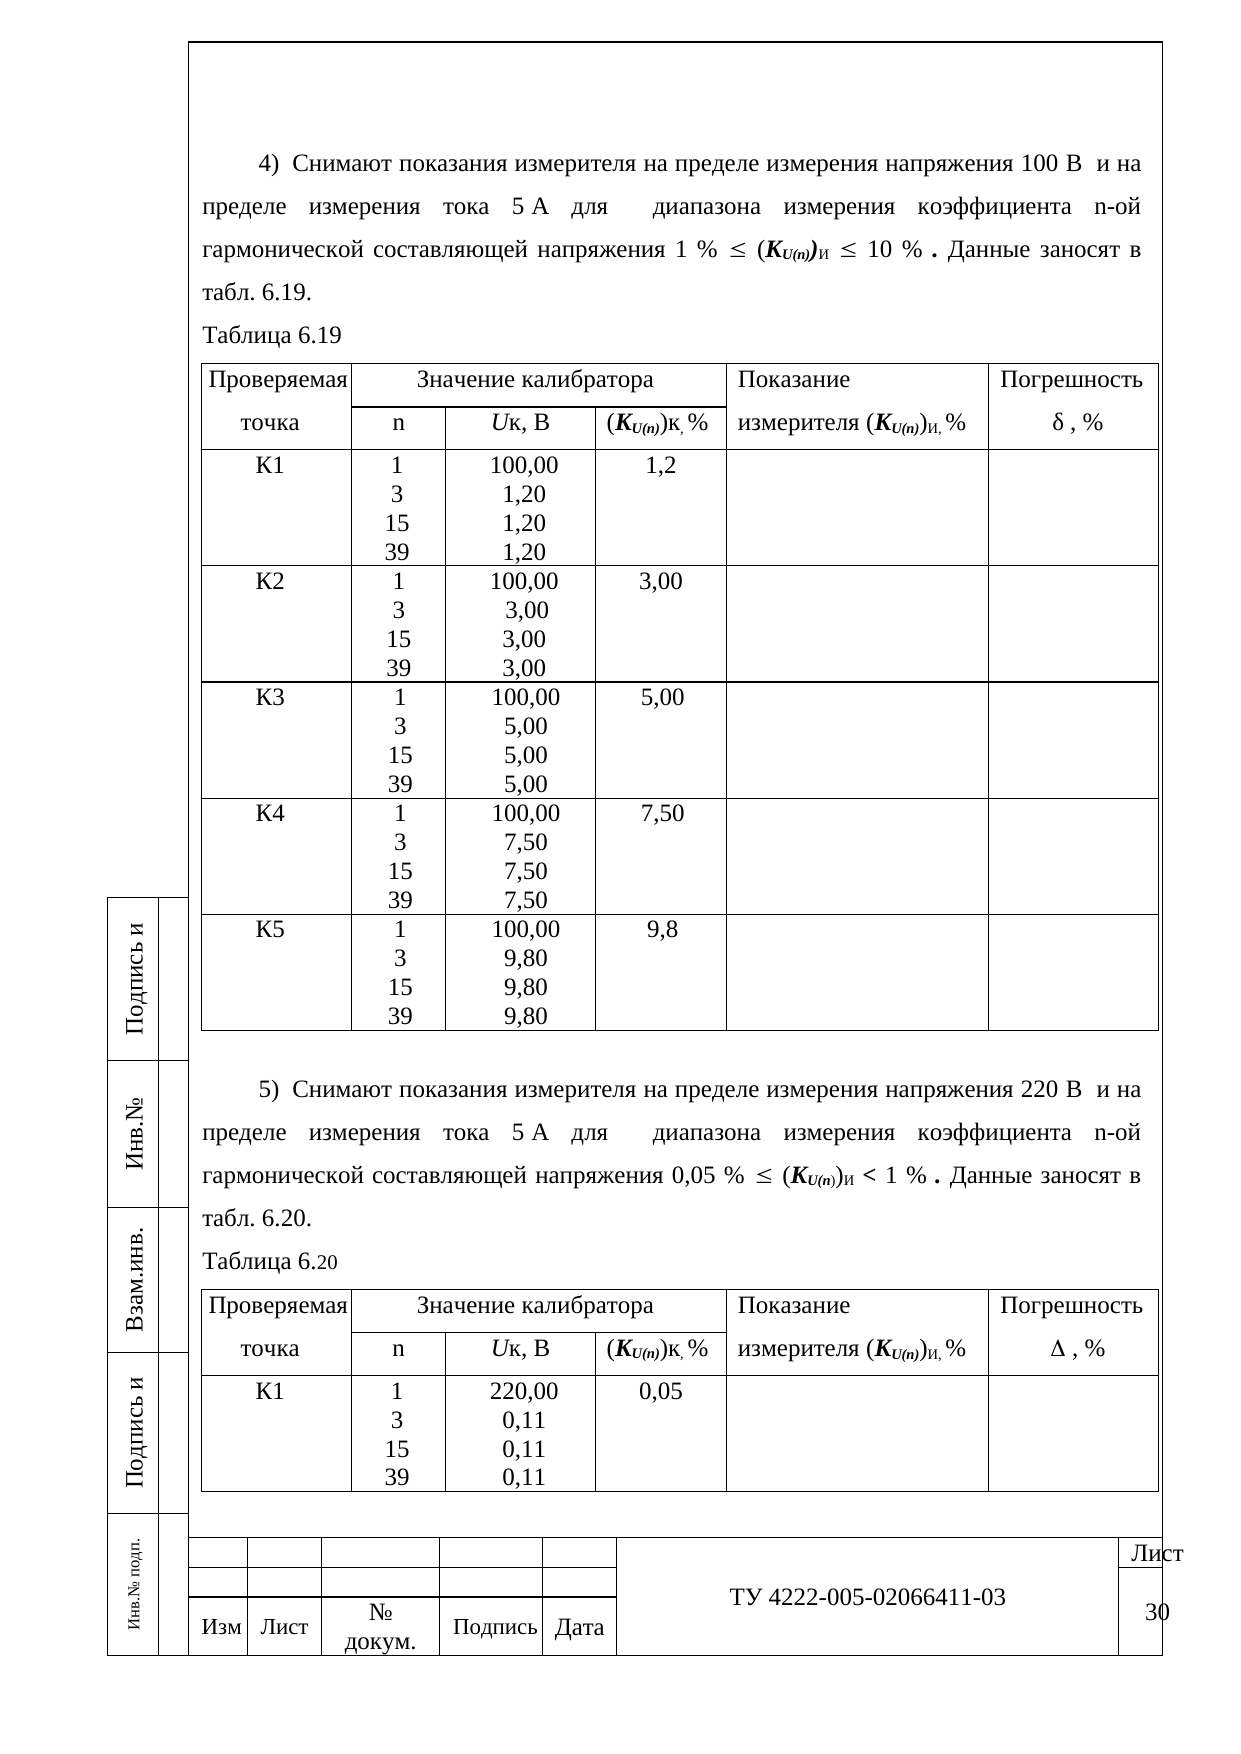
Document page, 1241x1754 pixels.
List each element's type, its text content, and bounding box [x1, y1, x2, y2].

table_cell [727, 450, 988, 565]
table_header Показание измерителя (KU(n))И, % [727, 364, 988, 449]
table_cell [351, 1492, 445, 1607]
table_cell 1 3 15 39 [352, 915, 445, 1029]
table_cell 1 3 15 39 [352, 450, 445, 565]
table_cell 100,00 9,80 9,80 9,80 [446, 915, 595, 1029]
table_cell [989, 1376, 1158, 1491]
table_cell 1,2 [596, 450, 726, 565]
table_cell К1 [202, 450, 351, 565]
table_cell К4 [202, 799, 351, 913]
text 5) Снимают показания измерителя на пределе измерения напряжения 220 В и на пределе измерения тока 5 А для диапазона измерения коэффициента n-ой гармонической составляющей напряжения 0,05 %  (KU(n))И < 1 % . Данные заносят в табл. 6.20. [202, 1074, 1142, 1232]
table_cell 100,00 7,50 7,50 7,50 [446, 799, 595, 913]
table_cell [989, 566, 1158, 681]
table_cell (KU(n))к, % [596, 408, 726, 449]
table_cell К1 [202, 1376, 351, 1491]
table_header Значение калибратора [352, 364, 726, 406]
text Таблица 6.20 [71, 1246, 1142, 1275]
table_cell [202, 1492, 351, 1607]
table_cell 3,00 [596, 566, 726, 681]
table_cell (KU(n))к, % [596, 1333, 726, 1375]
table_header Погрешность δ , % [989, 364, 1158, 449]
text 4) Снимают показания измерителя на пределе измерения напряжения 100 В и на пределе измерения тока 5 А для диапазона измерения коэффициента n-ой гармонической составляющей напряжения 1 %  (KU(n))И  10 % . Данные заносят в табл. 6.19. [202, 148, 1142, 306]
text Таблица 6.19 [71, 320, 1142, 349]
table_cell 0,05 [596, 1376, 726, 1491]
table_cell 1 3 15 39 [352, 683, 445, 797]
table_cell 100,00 5,00 5,00 5,00 [446, 683, 595, 797]
table_cell [989, 683, 1158, 797]
table_cell Uк, В [446, 1333, 595, 1375]
table_cell [727, 566, 988, 681]
table_cell Uк, В [446, 408, 595, 449]
table_cell n [352, 408, 445, 449]
table_cell К5 [202, 915, 351, 1029]
table_cell [727, 915, 988, 1029]
table_cell К3 [202, 683, 351, 797]
table_cell [989, 915, 1158, 1029]
table_cell 100,00 1,20 1,20 1,20 [446, 450, 595, 565]
table_header Проверяемая точка [202, 364, 351, 449]
table_cell [726, 1492, 989, 1607]
table_cell 1 3 15 39 [352, 799, 445, 913]
table_cell 1 3 15 39 [352, 566, 445, 681]
table_cell 9,8 [596, 915, 726, 1029]
table_cell [989, 1492, 1159, 1607]
table_header Погрешность  , % [989, 1290, 1158, 1375]
table_header Проверяемая точка [202, 1290, 351, 1375]
table_cell 100,00 3,00 3,00 3,00 [446, 566, 595, 681]
table_cell [727, 683, 988, 797]
table_cell [727, 1376, 988, 1491]
table_cell К2 [202, 566, 351, 681]
table_cell [989, 450, 1158, 565]
table_header Значение калибратора [352, 1290, 726, 1332]
table_cell [595, 1492, 726, 1607]
table_cell n [352, 1333, 445, 1375]
table_cell 1 3 15 39 [352, 1376, 445, 1491]
table_cell 220,00 0,11 0,11 0,11 [446, 1376, 595, 1491]
table_cell 7,50 [596, 799, 726, 913]
table_cell [445, 1492, 595, 1607]
table_header Показание измерителя (KU(n))И, % [727, 1290, 988, 1375]
table_cell [727, 799, 988, 913]
table_cell [989, 799, 1158, 913]
table_cell 5,00 [596, 683, 726, 797]
